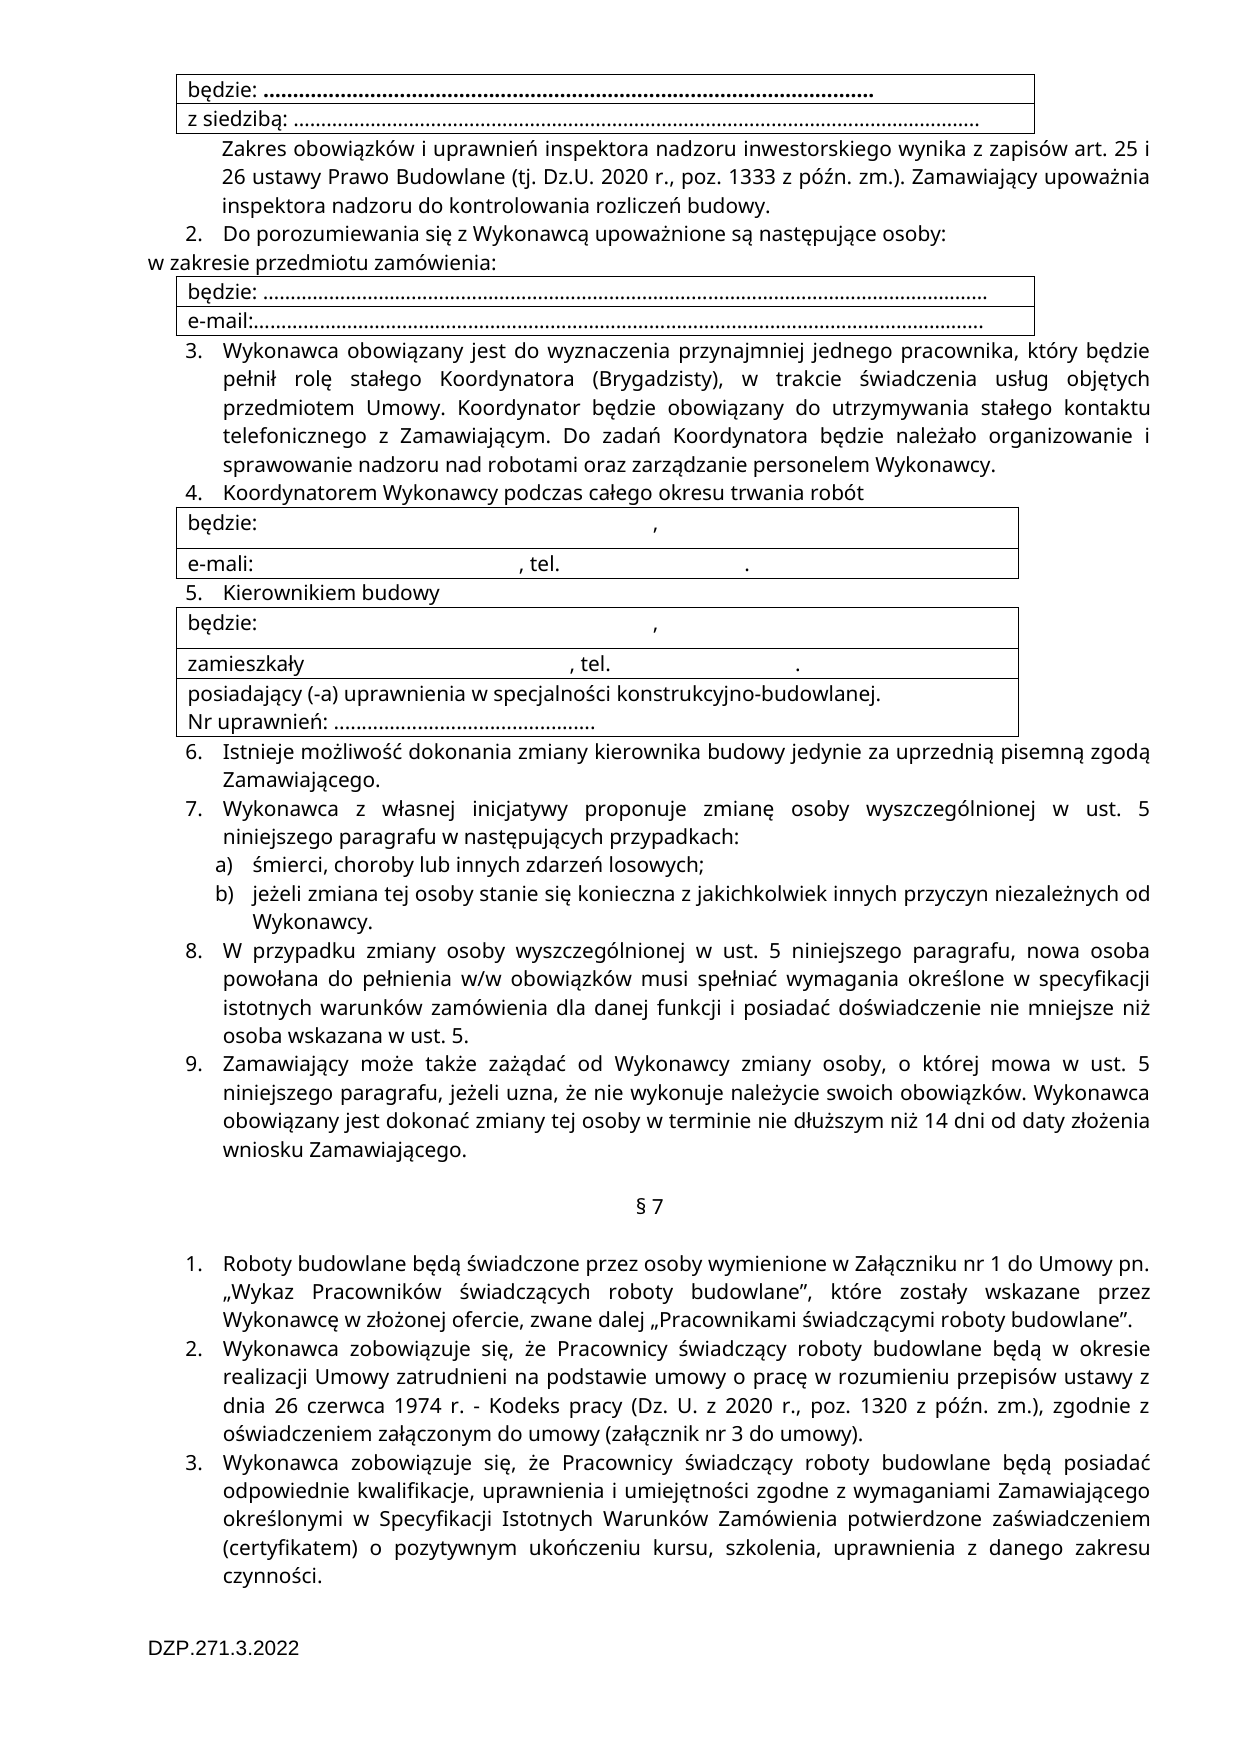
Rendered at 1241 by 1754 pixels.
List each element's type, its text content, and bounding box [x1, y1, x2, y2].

list Wykonawca zobowiązuje się, że Pracownicy świadczący roboty budowlane będą w okresie realizacji Umowy zatrudnieni na podstawie umowy o pracę w rozumieniu przepisów ustawy z dnia 26 czerwca 1974 r. - Kodeks pracy (Dz. U. z 2020 r., poz. 1320 z późn. zm.), zgodnie z oświadczeniem załączonym do umowy (załącznik nr 3 do umowy). [185, 1334, 1152, 1448]
list śmierci, choroby lub innych zdarzeń losowych; [215, 851, 1152, 879]
text w zakresie przedmiotu zamówienia: [148, 248, 1152, 276]
table_header będzie: , [177, 608, 1018, 648]
text § 7 [148, 1192, 1152, 1220]
list W przypadku zmiany osoby wyszczególnionej w ust. 5 niniejszego paragrafu, nowa osoba powołana do pełnienia w/w obowiązków musi spełniać wymagania określone w specyfikacji istotnych warunków zamówienia dla danej funkcji i posiadać doświadczenie nie mniejsze niż osoba wskazana w ust. 5. [185, 936, 1152, 1049]
table_cell zamieszkały , tel. . [177, 649, 1018, 678]
list Zamawiający może także zażądać od Wykonawcy zmiany osoby, o której mowa w ust. 5 niniejszego paragrafu, jeżeli uzna, że nie wykonuje należycie swoich obowiązków. Wykonawca obowiązany jest dokonać zmiany tej osoby w terminie nie dłuższym niż 14 dni od daty złożenia wniosku Zamawiającego. [185, 1049, 1152, 1163]
list jeżeli zmiana tej osoby stanie się konieczna z jakichkolwiek innych przyczyn niezależnych od Wykonawcy. [215, 879, 1152, 936]
list Roboty budowlane będą świadczone przez osoby wymienione w Załączniku nr 1 do Umowy pn. „Wykaz Pracowników świadczących roboty budowlane”, które zostały wskazane przez Wykonawcę w złożonej ofercie, zwane dalej „Pracownikami świadczącymi roboty budowlane”. [185, 1249, 1152, 1334]
table_cell z siedzibą: …………………………………………………………………………………………………………….. [177, 104, 1034, 133]
list Do porozumiewania się z Wykonawcą upoważnione są następujące osoby: [185, 219, 1152, 248]
text Zakres obowiązków i uprawnień inspektora nadzoru inwestorskiego wynika z zapisów art. 25 i 26 ustawy Prawo Budowlane (tj. Dz.U. 2020 r., poz. 1333 z późn. zm.). Zamawiający upoważnia inspektora nadzoru do kontrolowania rozliczeń budowy. [222, 134, 1152, 219]
list Wykonawca z własnej inicjatywy proponuje zmianę osoby wyszczególnionej w ust. 5 niniejszego paragrafu w następujących przypadkach: [185, 794, 1152, 851]
list Istnieje możliwość dokonania zmiany kierownika budowy jedynie za uprzednią pisemną zgodą Zamawiającego. [185, 737, 1152, 794]
table_header będzie: …………………………………………………………………………………………………………………… [177, 277, 1034, 306]
list Koordynatorem Wykonawcy podczas całego okresu trwania robót [185, 478, 1152, 507]
list Wykonawca obowiązany jest do wyznaczenia przynajmniej jednego pracownika, który będzie pełnił rolę stałego Koordynatora (Brygadzisty), w trakcie świadczenia usług objętych przedmiotem Umowy. Koordynator będzie obowiązany do utrzymywania stałego kontaktu telefonicznego z Zamawiającym. Do zadań Koordynatora będzie należało organizowanie i sprawowanie nadzoru nad robotami oraz zarządzanie personelem Wykonawcy. [185, 336, 1152, 478]
table_header będzie: …………………………………………………………………………………………. [177, 75, 1034, 103]
list Kierownikiem budowy [185, 578, 1152, 607]
table_cell posiadający (-a) uprawnienia w specjalności konstrukcyjno-budowlanej. Nr uprawnień: ............................................... [177, 679, 1018, 736]
table_header będzie: , [177, 508, 1018, 548]
table_cell e-mail:……………………………………………………………………………………………………………………. [177, 307, 1034, 335]
table_cell e-mali: , tel. . [177, 549, 1018, 577]
list Wykonawca zobowiązuje się, że Pracownicy świadczący roboty budowlane będą posiadać odpowiednie kwalifikacje, uprawnienia i umiejętności zgodne z wymaganiami Zamawiającego określonymi w Specyfikacji Istotnych Warunków Zamówienia potwierdzone zaświadczeniem (certyfikatem) o pozytywnym ukończeniu kursu, szkolenia, uprawnienia z danego zakresu czynności. [185, 1448, 1152, 1590]
